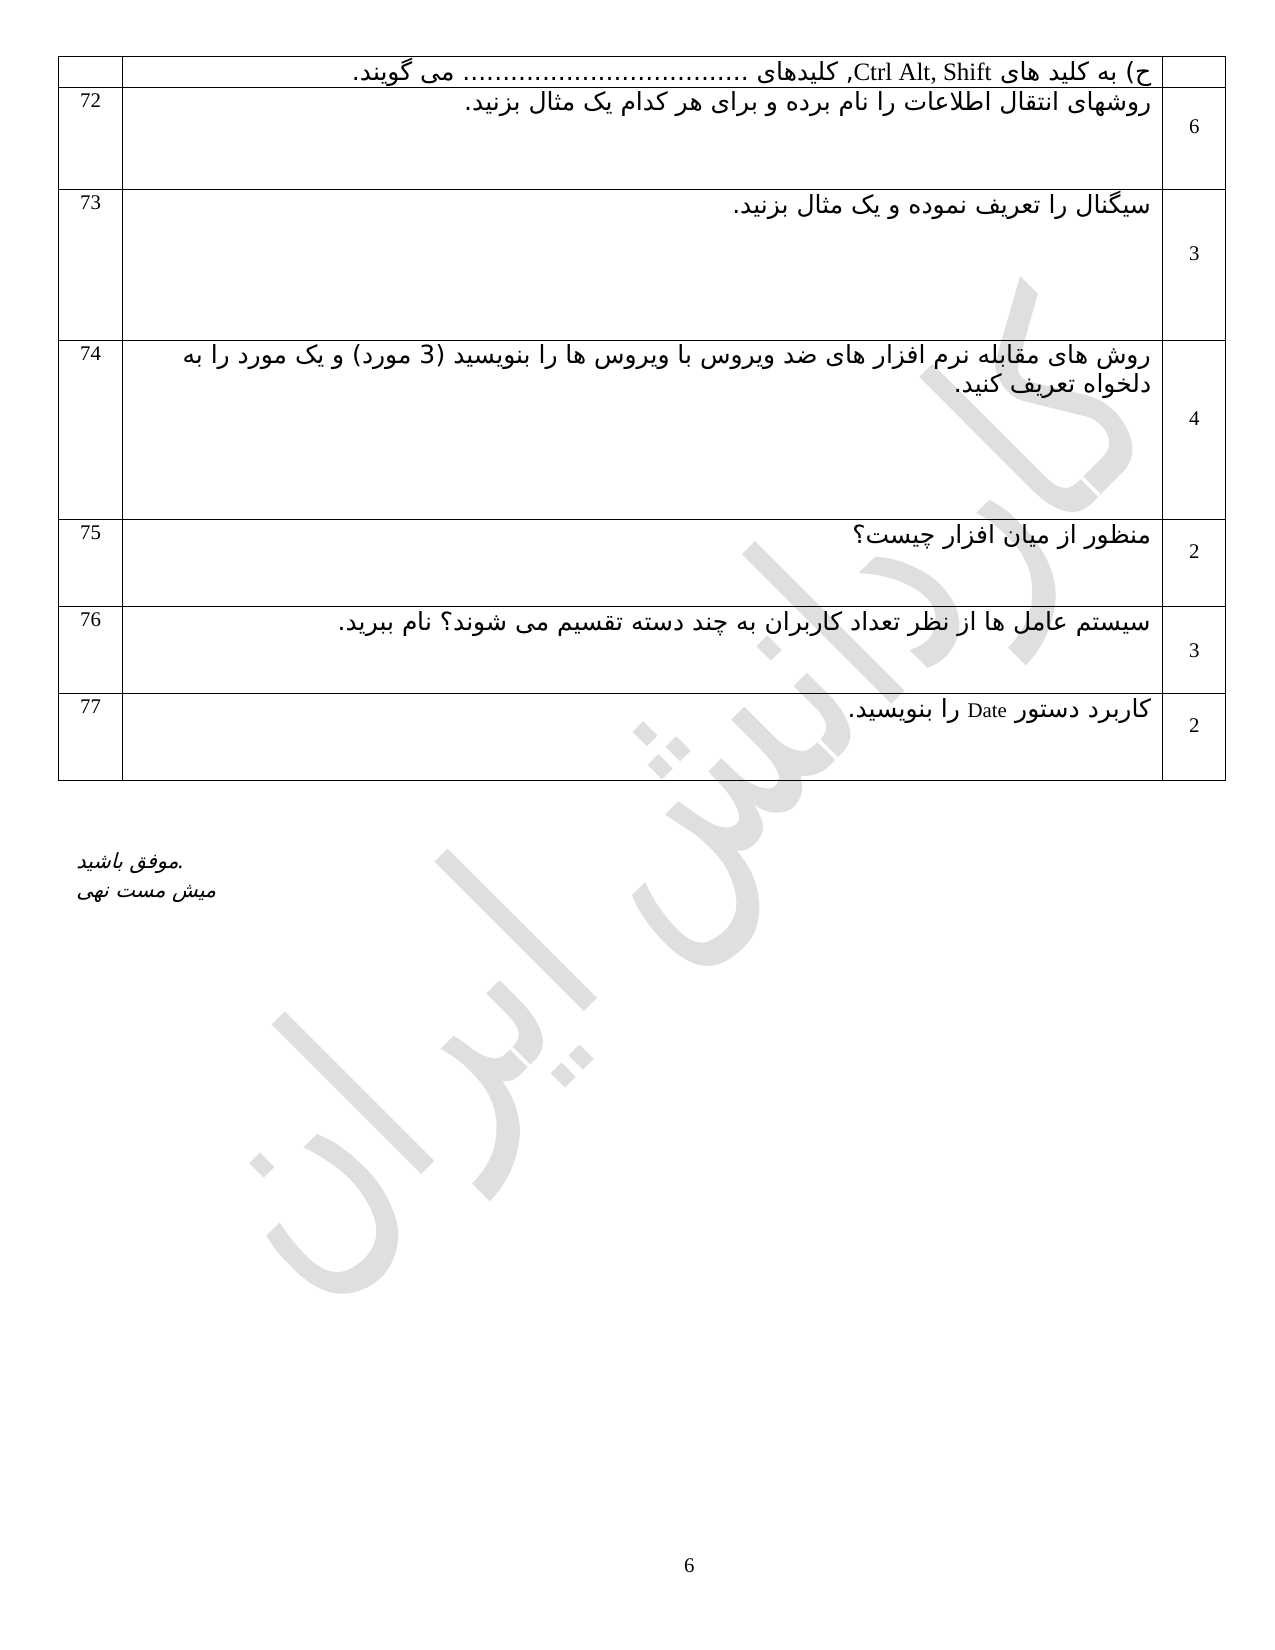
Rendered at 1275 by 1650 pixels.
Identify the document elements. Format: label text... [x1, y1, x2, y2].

table_cell سیستم عامل ها از نظر تعداد کاربران به چند دسته تقسیم می شوند؟ نام ببرید. [123, 607, 1162, 693]
table_cell 3 [1163, 607, 1225, 693]
table_cell منظور از میان افزار چیست؟ [123, 520, 1162, 606]
table_cell 3 [1163, 190, 1225, 339]
table_cell 74 [59, 341, 122, 519]
table_cell 71 [59, 57, 122, 87]
table_cell روشهای انتقال اطلاعات را نام برده و برای هر کدام یک مثال بزنید. [123, 88, 1162, 189]
table_cell 76 [59, 607, 122, 693]
table_cell 10 [1163, 57, 1225, 87]
table_cell 2 [1163, 520, 1225, 606]
table_cell 72 [59, 88, 122, 189]
table_cell 2 [1163, 694, 1225, 780]
table_cell روش های مقابله نرم افزار های ضد ویروس با ویروس ها را بنویسید (3 مورد) و یک مورد را به دلخواه تعریف کنید. [123, 341, 1162, 519]
table_cell سیگنال را تعریف نموده و یک مثال بزنید. [123, 190, 1162, 339]
table_cell 6 [1163, 88, 1225, 189]
table_cell کاربرد دستور Date را بنویسید. [123, 694, 1162, 780]
table_cell 73 [59, 190, 122, 339]
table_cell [123, 57, 1162, 87]
table_cell 75 [59, 520, 122, 606]
table_cell 77 [59, 694, 122, 780]
table_cell 4 [1163, 341, 1225, 519]
